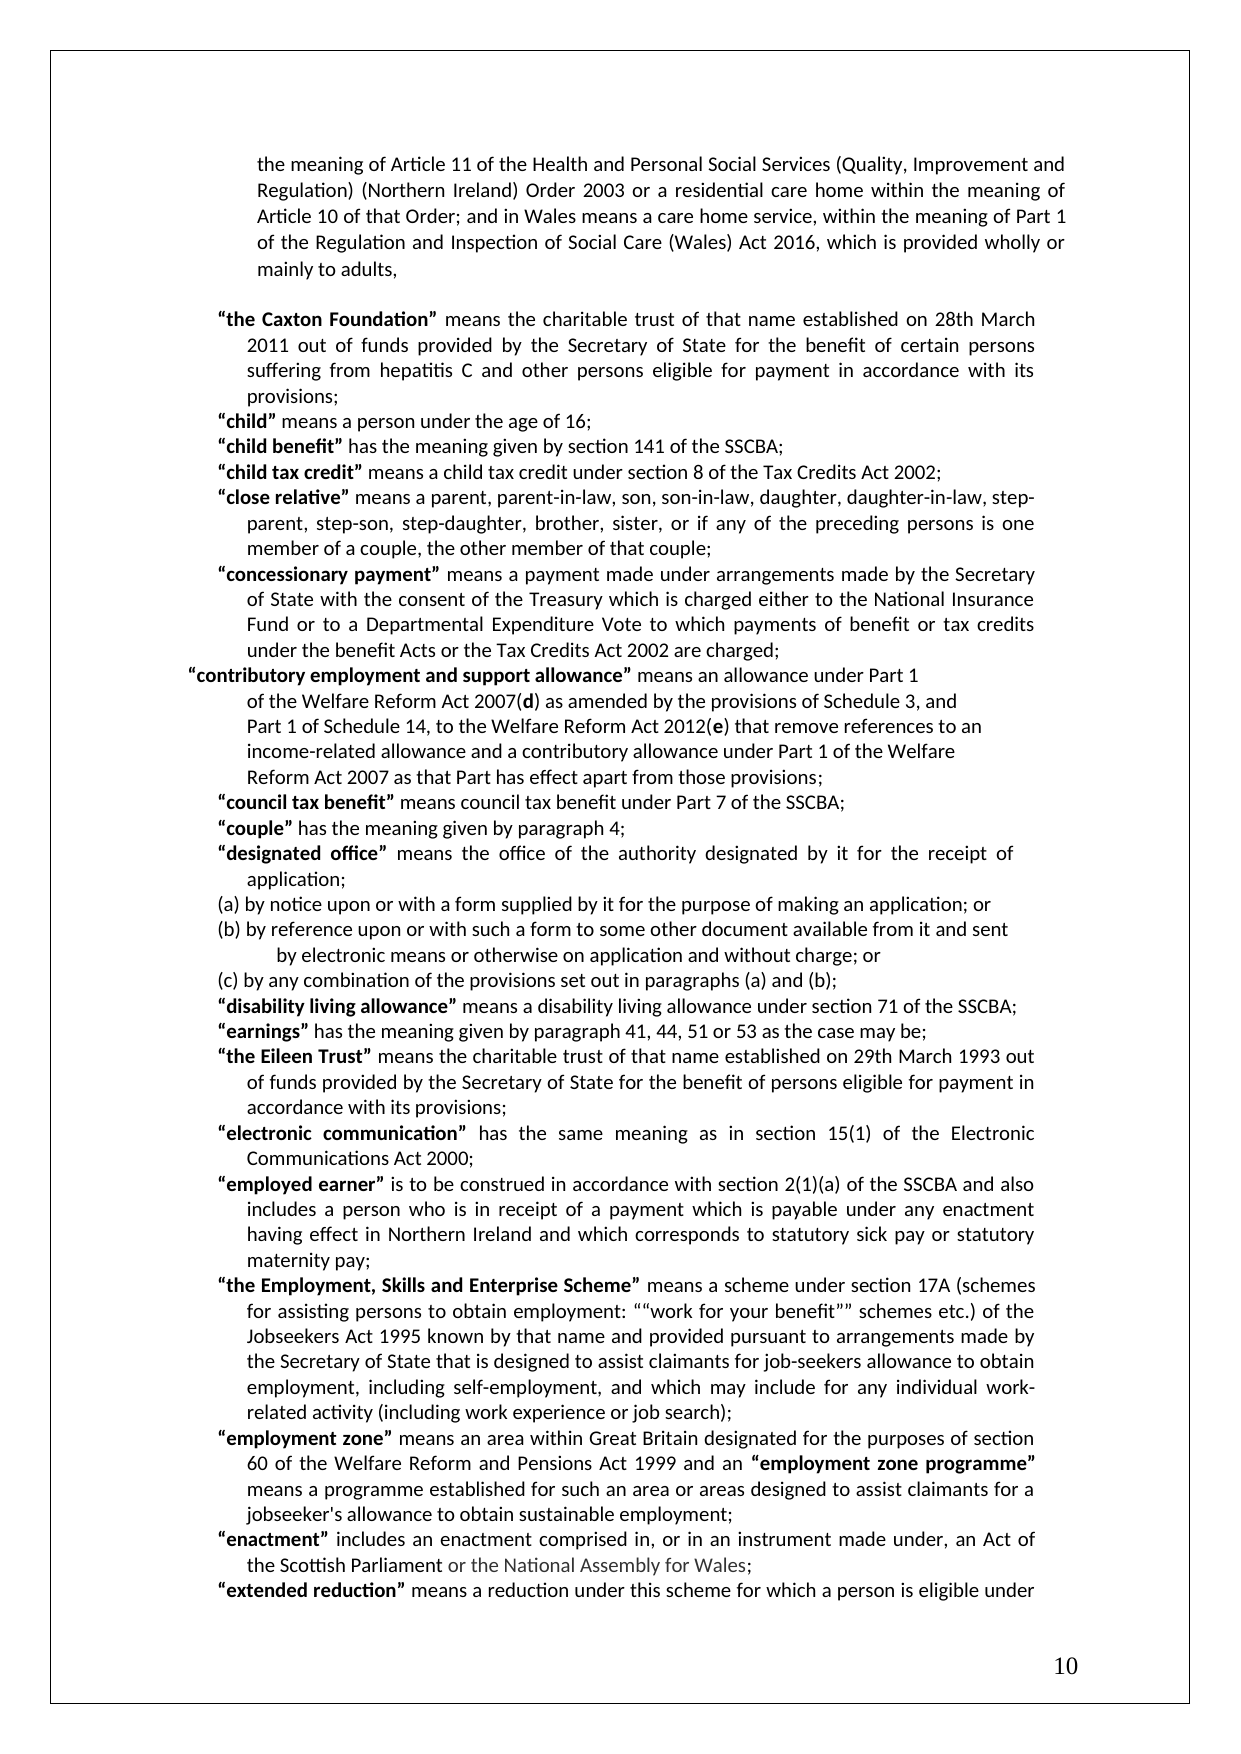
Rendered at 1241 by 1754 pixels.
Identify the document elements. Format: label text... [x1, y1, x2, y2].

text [257, 150, 1067, 281]
text (c) by any combination of the provisions set out in paragraphs (a) and (b); [217, 967, 1015, 993]
text (a) by notice upon or with a form supplied by it for the purpose of making an application; or [217, 891, 1015, 917]
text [217, 1577, 1036, 1603]
text “employment zone” means an area within Great Britain designated for the purposes of section 60 of the Welfare Reform and Pensions Act 1999 and an “employment zone programme” means a programme established for such an area or areas designed to assist claimants for a jobseeker's allowance to obtain sustainable employment; [217, 1425, 1036, 1527]
text “electronic communication” has the same meaning as in section 15(1) of the Electronic Communications Act 2000; [217, 1120, 1036, 1171]
text “designated office” means the office of the authority designated by it for the receipt of application; [217, 840, 1015, 891]
text “close relative” means a parent, parent-in-law, son, son-in-law, daughter, daughter-in-law, step-parent, step-son, step-daughter, brother, sister, or if any of the preceding persons is one member of a couple, the other member of that couple; [217, 484, 1036, 561]
text Reform Act 2007 as that Part has effect apart from those provisions; [247, 764, 1036, 789]
text “child” means a person under the age of 16; [217, 408, 1036, 434]
text “the Caxton Foundation” means the charitable trust of that name established on 28th March 2011 out of funds provided by the Secretary of State for the benefit of certain persons suffering from hepatitis C and other persons eligible for payment in accordance with its provisions; [217, 307, 1036, 408]
text “employed earner” is to be construed in accordance with section 2(1)(a) of the SSCBA and also includes a person who is in receipt of a payment which is payable under any enactment having effect in Northern Ireland and which corresponds to statutory sick pay or statutory maternity pay; [217, 1171, 1036, 1272]
text “council tax benefit” means council tax benefit under Part 7 of the SSCBA; [217, 789, 1036, 815]
text (b) by reference upon or with such a form to some other document available from it and sent by electronic means or otherwise on application and without charge; or [217, 917, 1015, 967]
text of the Welfare Reform Act 2007(d) as amended by the provisions of Schedule 3, and [247, 688, 1078, 713]
text “disability living allowance” means a disability living allowance under section 71 of the SSCBA; [217, 993, 1036, 1018]
text “child benefit” has the meaning given by section 141 of the SSCBA; [217, 434, 1036, 459]
text “the Eileen Trust” means the charitable trust of that name established on 29th March 1993 out of funds provided by the Secretary of State for the benefit of persons eligible for payment in accordance with its provisions; [217, 1044, 1036, 1120]
text Part 1 of Schedule 14, to the Welfare Reform Act 2012(e) that remove references to an [247, 713, 1078, 739]
text “contributory employment and support allowance” means an allowance under Part 1 [187, 662, 1078, 688]
text “enactment” includes an enactment comprised in, or in an instrument made under, an Act of the Scottish Parliament or the National Assembly for Wales; [217, 1527, 1036, 1577]
text income-related allowance and a contributory allowance under Part 1 of the Welfare [247, 739, 1078, 764]
text “the Employment, Skills and Enterprise Scheme” means a scheme under section 17A (schemes for assisting persons to obtain employment: ““work for your benefit”” schemes etc.) of the Jobseekers Act 1995 known by that name and provided pursuant to arrangements made by the Secretary of State that is designed to assist claimants for job-seekers allowance to obtain employment, including self-employment, and which may include for any individual work-related activity (including work experience or job search); [217, 1272, 1036, 1425]
text “child tax credit” means a child tax credit under section 8 of the Tax Credits Act 2002; [217, 459, 1036, 484]
text “couple” has the meaning given by paragraph 4; [217, 815, 1036, 840]
text “earnings” has the meaning given by paragraph 41, 44, 51 or 53 as the case may be; [217, 1018, 1036, 1044]
text “concessionary payment” means a payment made under arrangements made by the Secretary of State with the consent of the Treasury which is charged either to the National Insurance Fund or to a Departmental Expenditure Vote to which payments of benefit or tax credits under the benefit Acts or the Tax Credits Act 2002 are charged; [217, 561, 1036, 662]
